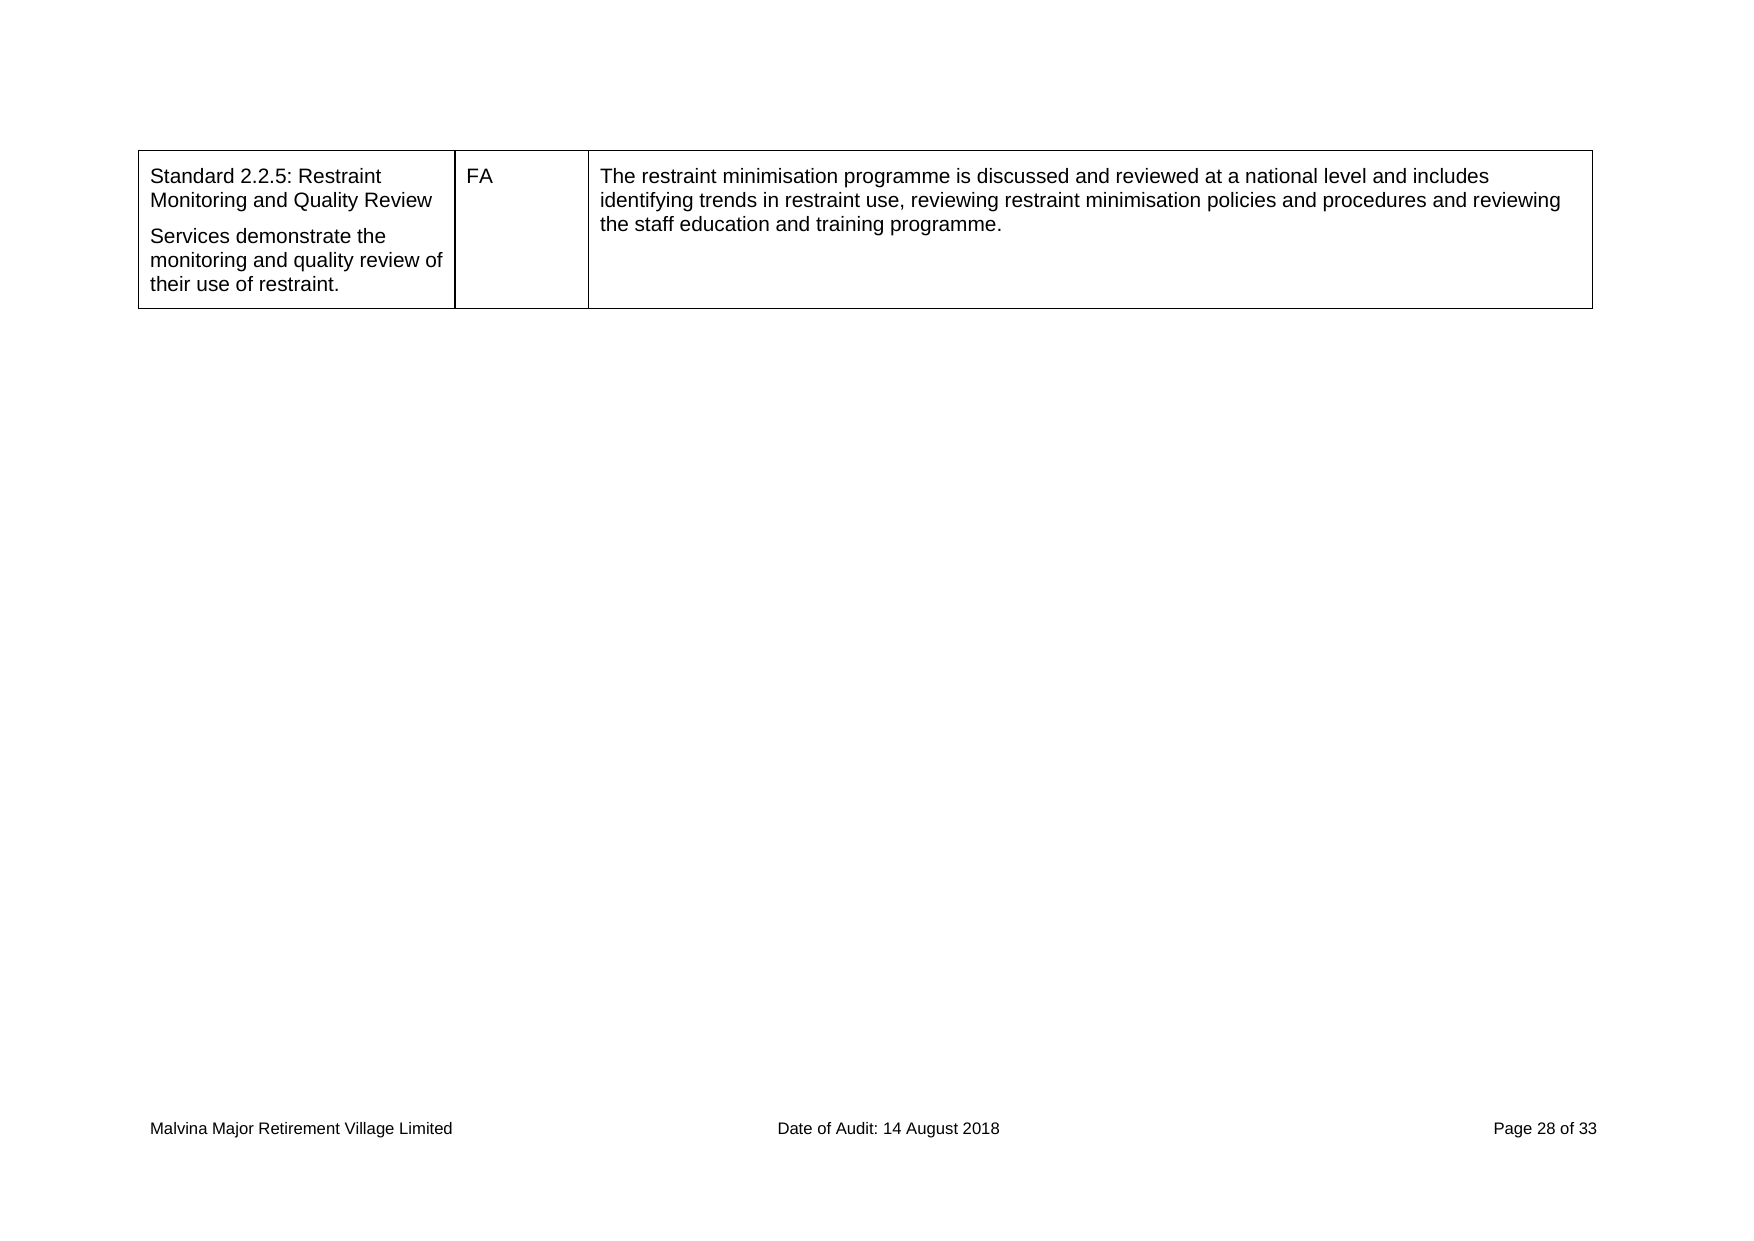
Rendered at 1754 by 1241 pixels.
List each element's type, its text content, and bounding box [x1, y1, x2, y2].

table_cell FA [456, 151, 588, 308]
table_cell Standard 2.2.5: Restraint Monitoring and Quality Review Services demonstrate the monitoring and quality review of their use of restraint. [139, 151, 454, 308]
table_cell The restraint minimisation programme is discussed and reviewed at a national level and includes identifying trends in restraint use, reviewing restraint minimisation policies and procedures and reviewing the staff education and training programme. [589, 151, 1592, 308]
